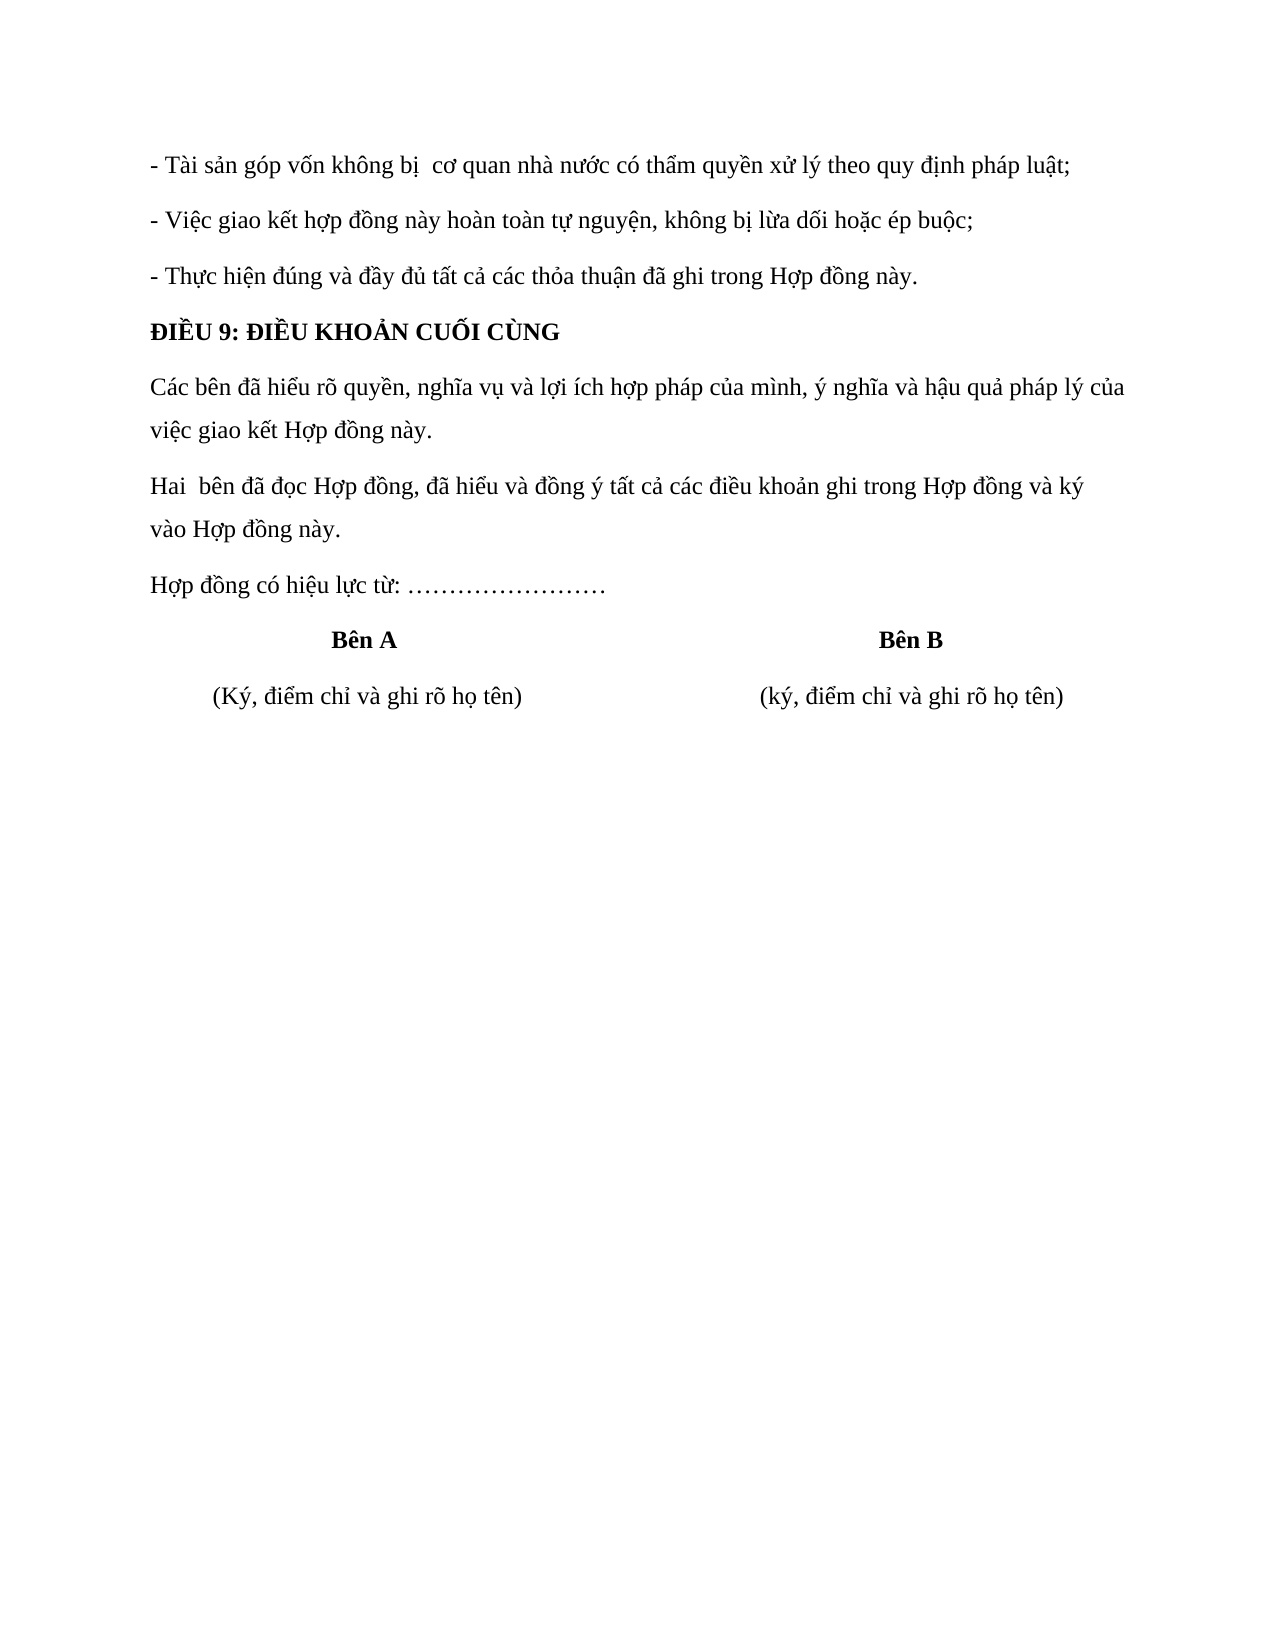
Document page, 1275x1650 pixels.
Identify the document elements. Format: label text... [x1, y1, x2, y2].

text - Tài sản góp vốn không bị cơ quan nhà nước có thẩm quyền xử lý theo quy định pháp luật; [150, 150, 1125, 179]
text (Ký, điểm chỉ và ghi rõ họ tên) (ký, điểm chỉ và ghi rõ họ tên) [150, 681, 1125, 710]
text - Việc giao kết hợp đồng này hoàn toàn tự nguyện, không bị lừa dối hoặc ép buộc; [150, 206, 1125, 234]
text Hai bên đã đọc Hợp đồng, đã hiểu và đồng ý tất cả các điều khoản ghi trong Hợp đồng và ký vào Hợp đồng này. [150, 471, 1125, 543]
text Bên A Bên B [150, 626, 1125, 654]
text Hợp đồng có hiệu lực từ: …………………… [150, 570, 1125, 599]
text ĐIỀU 9: ĐIỀU KHOẢN CUỐI CÙNG [150, 317, 1125, 346]
text - Thực hiện đúng và đầy đủ tất cả các thỏa thuận đã ghi trong Hợp đồng này. [150, 261, 1125, 290]
text Các bên đã hiểu rõ quyền, nghĩa vụ và lợi ích hợp pháp của mình, ý nghĩa và hậu quả pháp lý của việc giao kết Hợp đồng này. [150, 372, 1125, 444]
